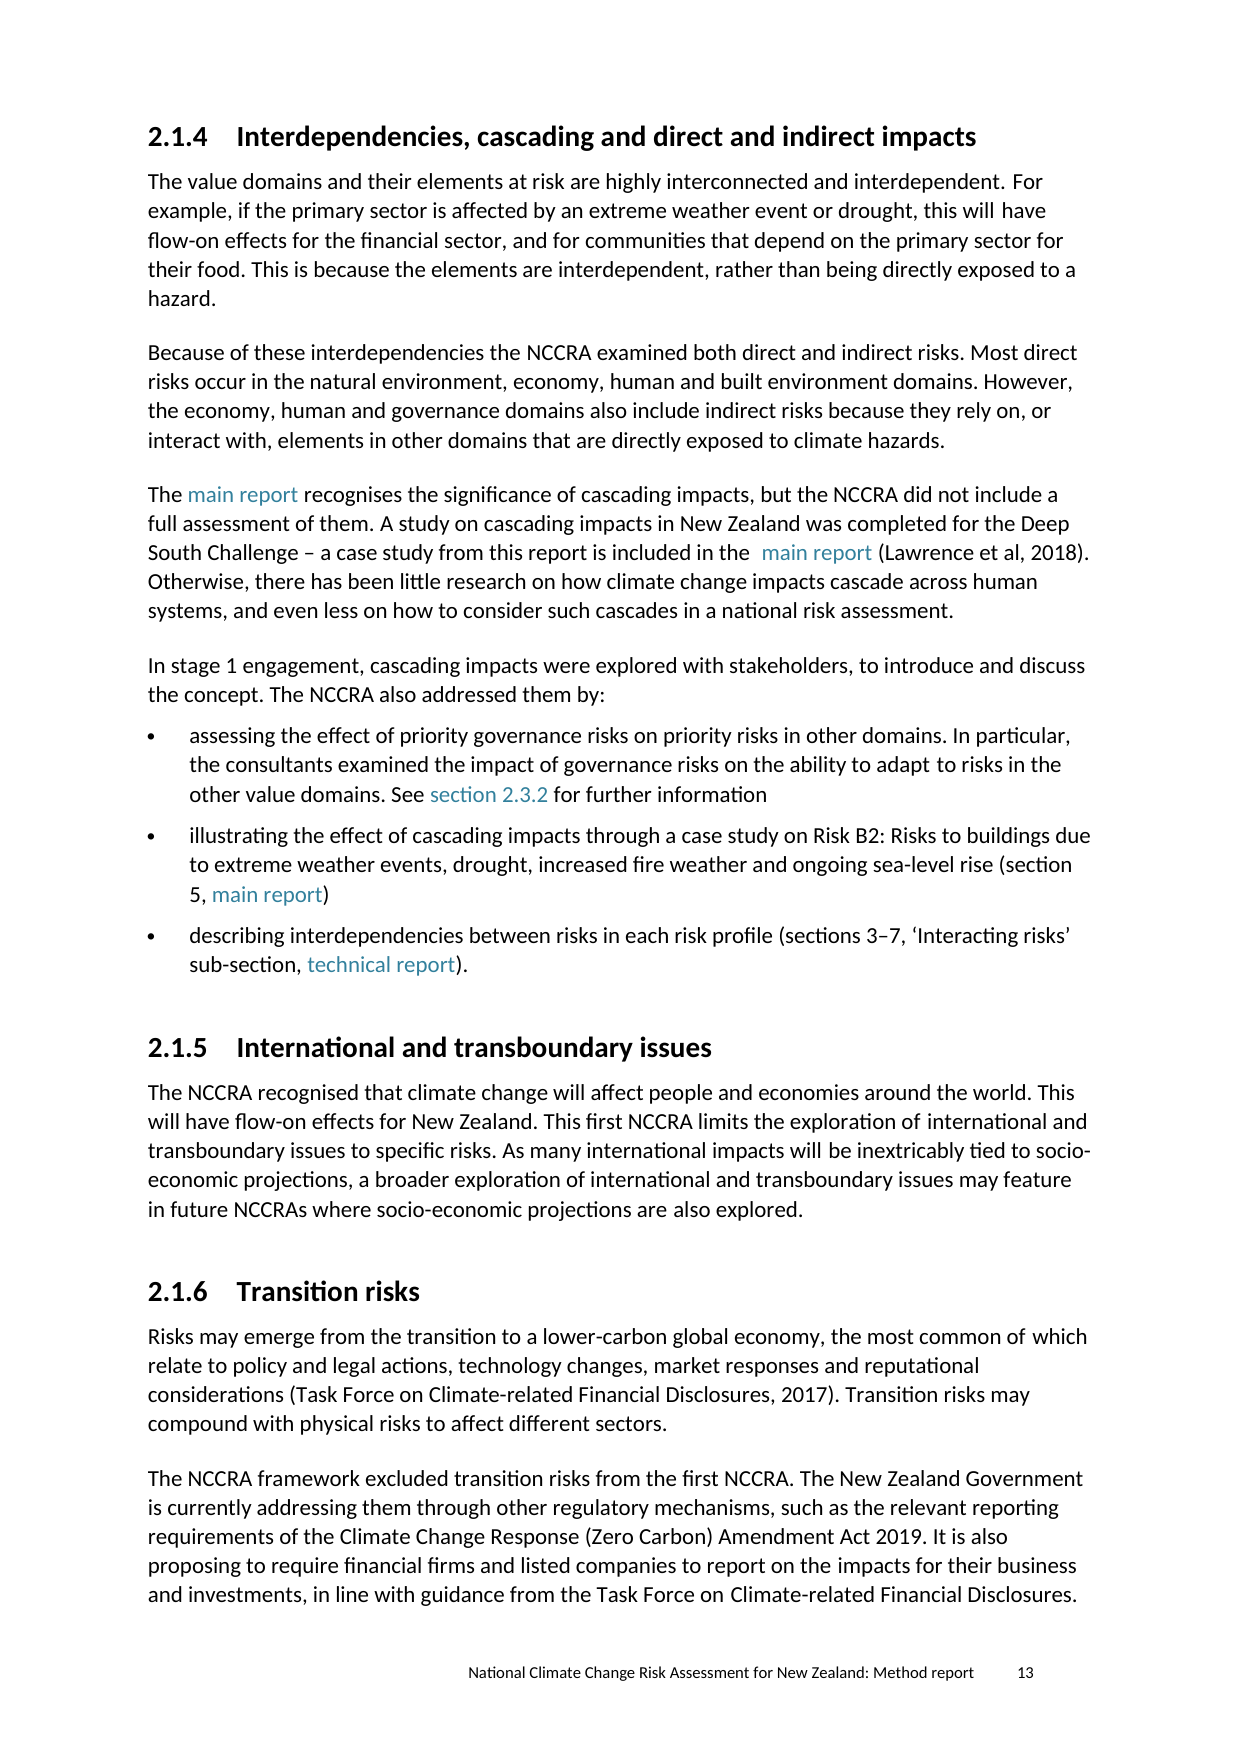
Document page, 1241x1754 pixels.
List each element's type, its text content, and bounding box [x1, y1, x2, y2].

text The NCCRA recognised that climate change will affect people and economies around the world. This will have flow-on effects for New Zealand. This first NCCRA limits the exploration of international and transboundary issues to specific risks. As many international impacts will be inextricably tied to socio-economic projections, a broader exploration of international and transboundary issues may feature in future NCCRAs where socio-economic projections are also explored. [148, 1077, 1092, 1223]
text assessing the effect of priority governance risks on priority risks in other domains. In particular, the consultants examined the impact of governance risks on the ability to adapt to risks in the other value domains. See section 2.3.2 for further information [148, 720, 1092, 808]
subtitle International and transboundary issues [148, 1029, 1092, 1064]
text The NCCRA framework excluded transition risks from the first NCCRA. The New Zealand Government is currently addressing them through other regulatory mechanisms, such as the relevant reporting requirements of the Climate Change Response (Zero Carbon) Amendment Act 2019. It is also proposing to require financial firms and listed companies to report on the impacts for their business and investments, in line with guidance from the Task Force on Climate-related Financial Disclosures. [148, 1462, 1092, 1608]
text The main report recognises the significance of cascading impacts, but the NCCRA did not include a full assessment of them. A study on cascading impacts in New Zealand was completed for the Deep South Challenge – a case study from this report is included in the main report (Lawrence et al, 2018). Otherwise, there has been little research on how climate change impacts cascade across human systems, and even less on how to consider such cascades in a national risk assessment. [148, 479, 1092, 624]
text In stage 1 engagement, cascading impacts were explored with stakeholders, to introduce and discuss the concept. The NCCRA also addressed them by: [148, 649, 1092, 708]
subtitle Transition risks [148, 1273, 1092, 1308]
text Because of these interdependencies the NCCRA examined both direct and indirect risks. Most direct risks occur in the natural environment, economy, human and built environment domains. However, the economy, human and governance domains also include indirect risks because they rely on, or interact with, elements in other domains that are directly exposed to climate hazards. [148, 337, 1092, 454]
text Risks may emerge from the transition to a lower-carbon global economy, the most common of which relate to policy and legal actions, technology changes, market responses and reputational considerations (Task Force on Climate-related Financial Disclosures, 2017). Transition risks may compound with physical risks to affect different sectors. [148, 1321, 1092, 1437]
text illustrating the effect of cascading impacts through a case study on Risk B2: Risks to buildings due to extreme weather events, drought, increased fire weather and ongoing sea-level rise (section 5, main report) [148, 820, 1092, 908]
text describing interdependencies between risks in each risk profile (sections 3–7, ‘Interacting risks’ sub-section, technical report). [148, 920, 1092, 979]
subtitle Interdependencies, cascading and direct and indirect impacts [148, 118, 1092, 154]
text The value domains and their elements at risk are highly interconnected and interdependent. For example, if the primary sector is affected by an extreme weather event or drought, this will have flow-on effects for the financial sector, and for communities that depend on the primary sector for their food. This is because the elements are interdependent, rather than being directly exposed to a hazard. [148, 166, 1092, 312]
